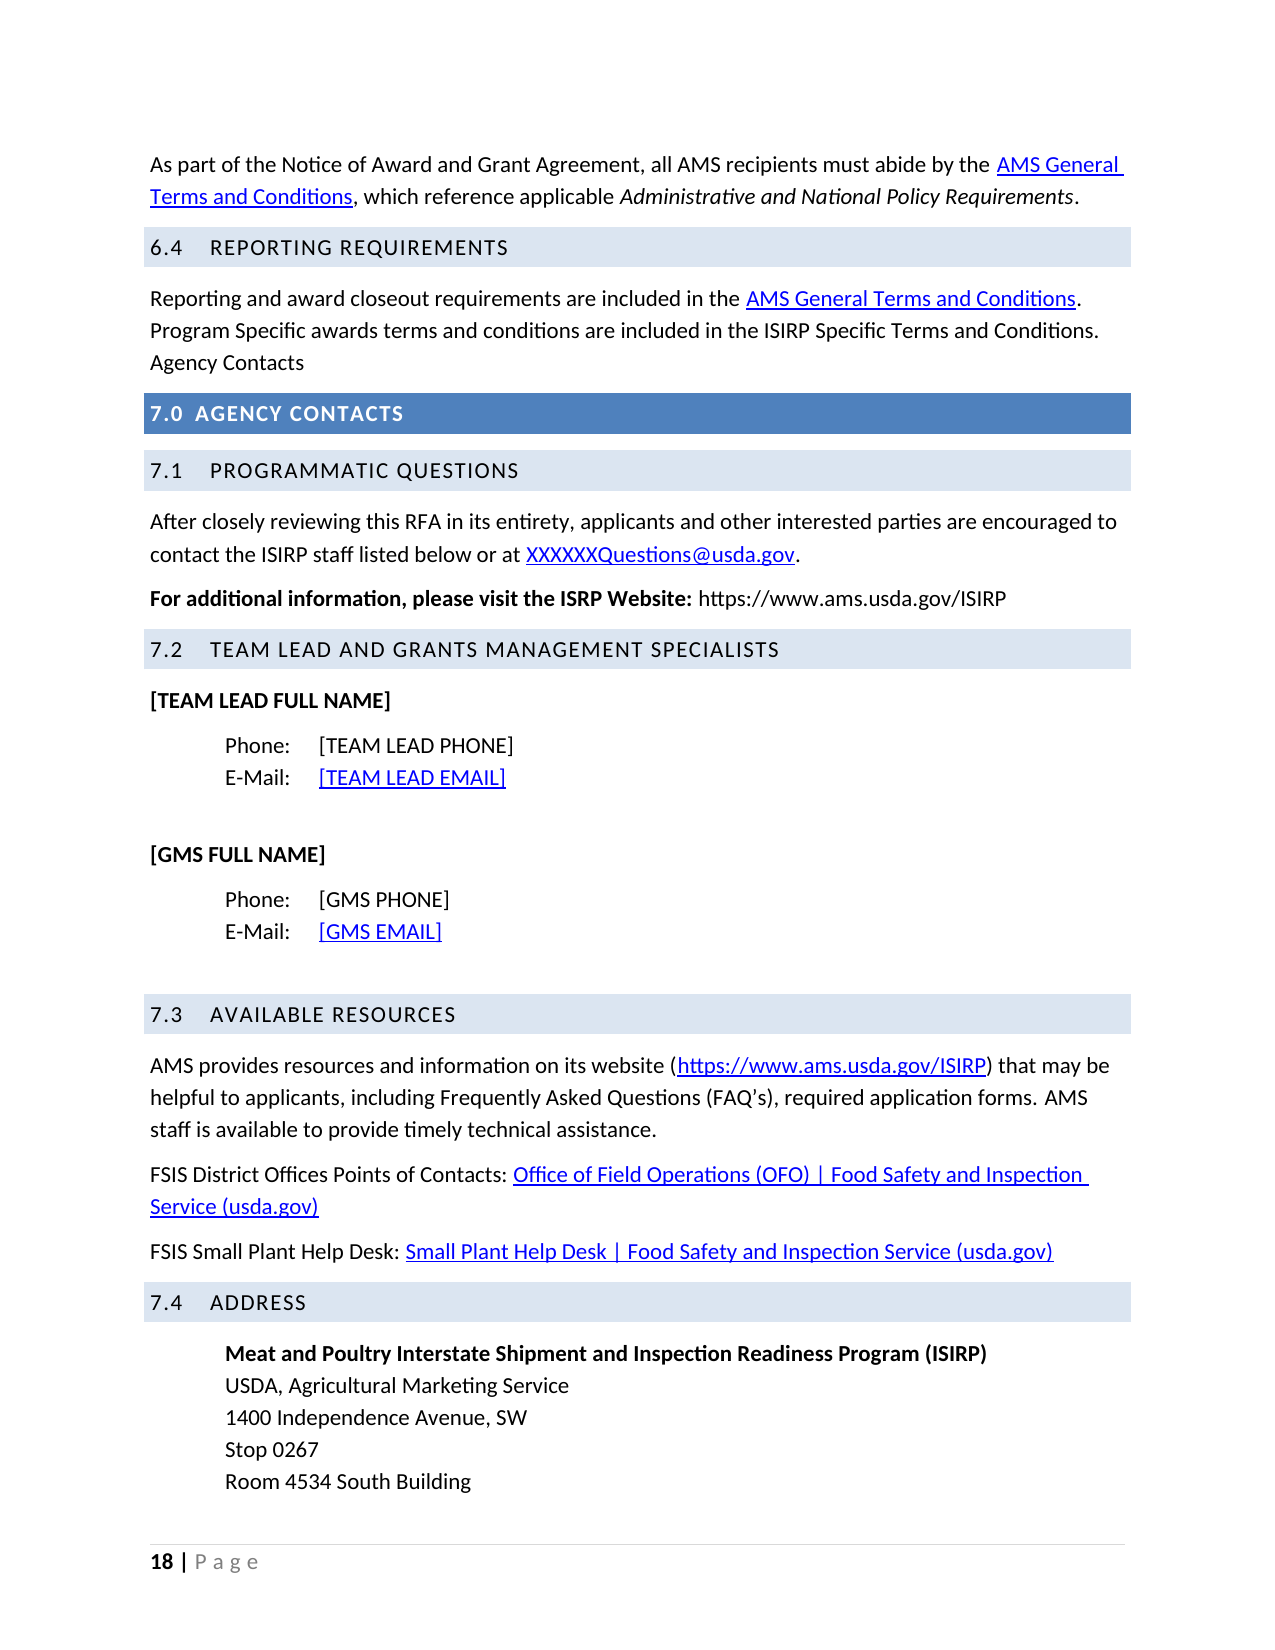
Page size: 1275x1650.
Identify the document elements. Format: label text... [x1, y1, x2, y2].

subtitle available resources [150, 1000, 1125, 1028]
subtitle agency contacts [150, 399, 1125, 427]
text FSIS Small Plant Help Desk: Small Plant Help Desk | Food Safety and Inspection Service (usda.gov) [150, 1237, 1125, 1265]
subtitle Reporting requirements [150, 233, 1125, 261]
list E-Mail: [GMS EMAIL] [225, 917, 1125, 945]
subtitle Address [150, 1288, 1125, 1316]
text FSIS District Offices Points of Contacts: Office of Field Operations (OFO) | Food Safety and Inspection Service (usda.gov) [150, 1160, 1125, 1220]
list 1400 Independence Avenue, SW [225, 1403, 1125, 1431]
text [TEAM LEAD FULL NAME] [150, 686, 1125, 714]
list Phone: [GMS PHONE] [225, 885, 1125, 913]
text As part of the Notice of Award and Grant Agreement, all AMS recipients must abide by the AMS General Terms and Conditions, which reference applicable Administrative and National Policy Requirements. [150, 150, 1125, 210]
list USDA, Agricultural Marketing Service [225, 1371, 1125, 1399]
text AMS provides resources and information on its website (https://www.ams.usda.gov/ISIRP) that may be helpful to applicants, including Frequently Asked Questions (FAQ’s), required application forms. AMS staff is available to provide timely technical assistance. [150, 1051, 1125, 1143]
list Room 4534 South Building [225, 1467, 1125, 1496]
list Stop 0267 [225, 1435, 1125, 1463]
text After closely reviewing this RFA in its entirety, applicants and other interested parties are encouraged to contact the ISIRP staff listed below or at XXXXXXQuestions@usda.gov. [150, 507, 1125, 568]
text Reporting and award closeout requirements are included in the AMS General Terms and Conditions. Program Specific awards terms and conditions are included in the ISIRP Specific Terms and Conditions. Agency Contacts [150, 284, 1125, 376]
subtitle Team Lead and grants management specialists [150, 635, 1125, 663]
list Meat and Poultry Interstate Shipment and Inspection Readiness Program (ISIRP) [225, 1339, 1125, 1367]
subtitle Programmatic questions [150, 457, 1125, 484]
list Phone: [TEAM LEAD PHONE] [225, 731, 1125, 759]
text [GMS FULL NAME] [150, 840, 1125, 868]
list E-Mail: [TEAM LEAD EMAIL] [225, 763, 1125, 791]
text For additional information, please visit the ISRP Website: https://www.ams.usda.gov/ISIRP [150, 584, 1125, 612]
